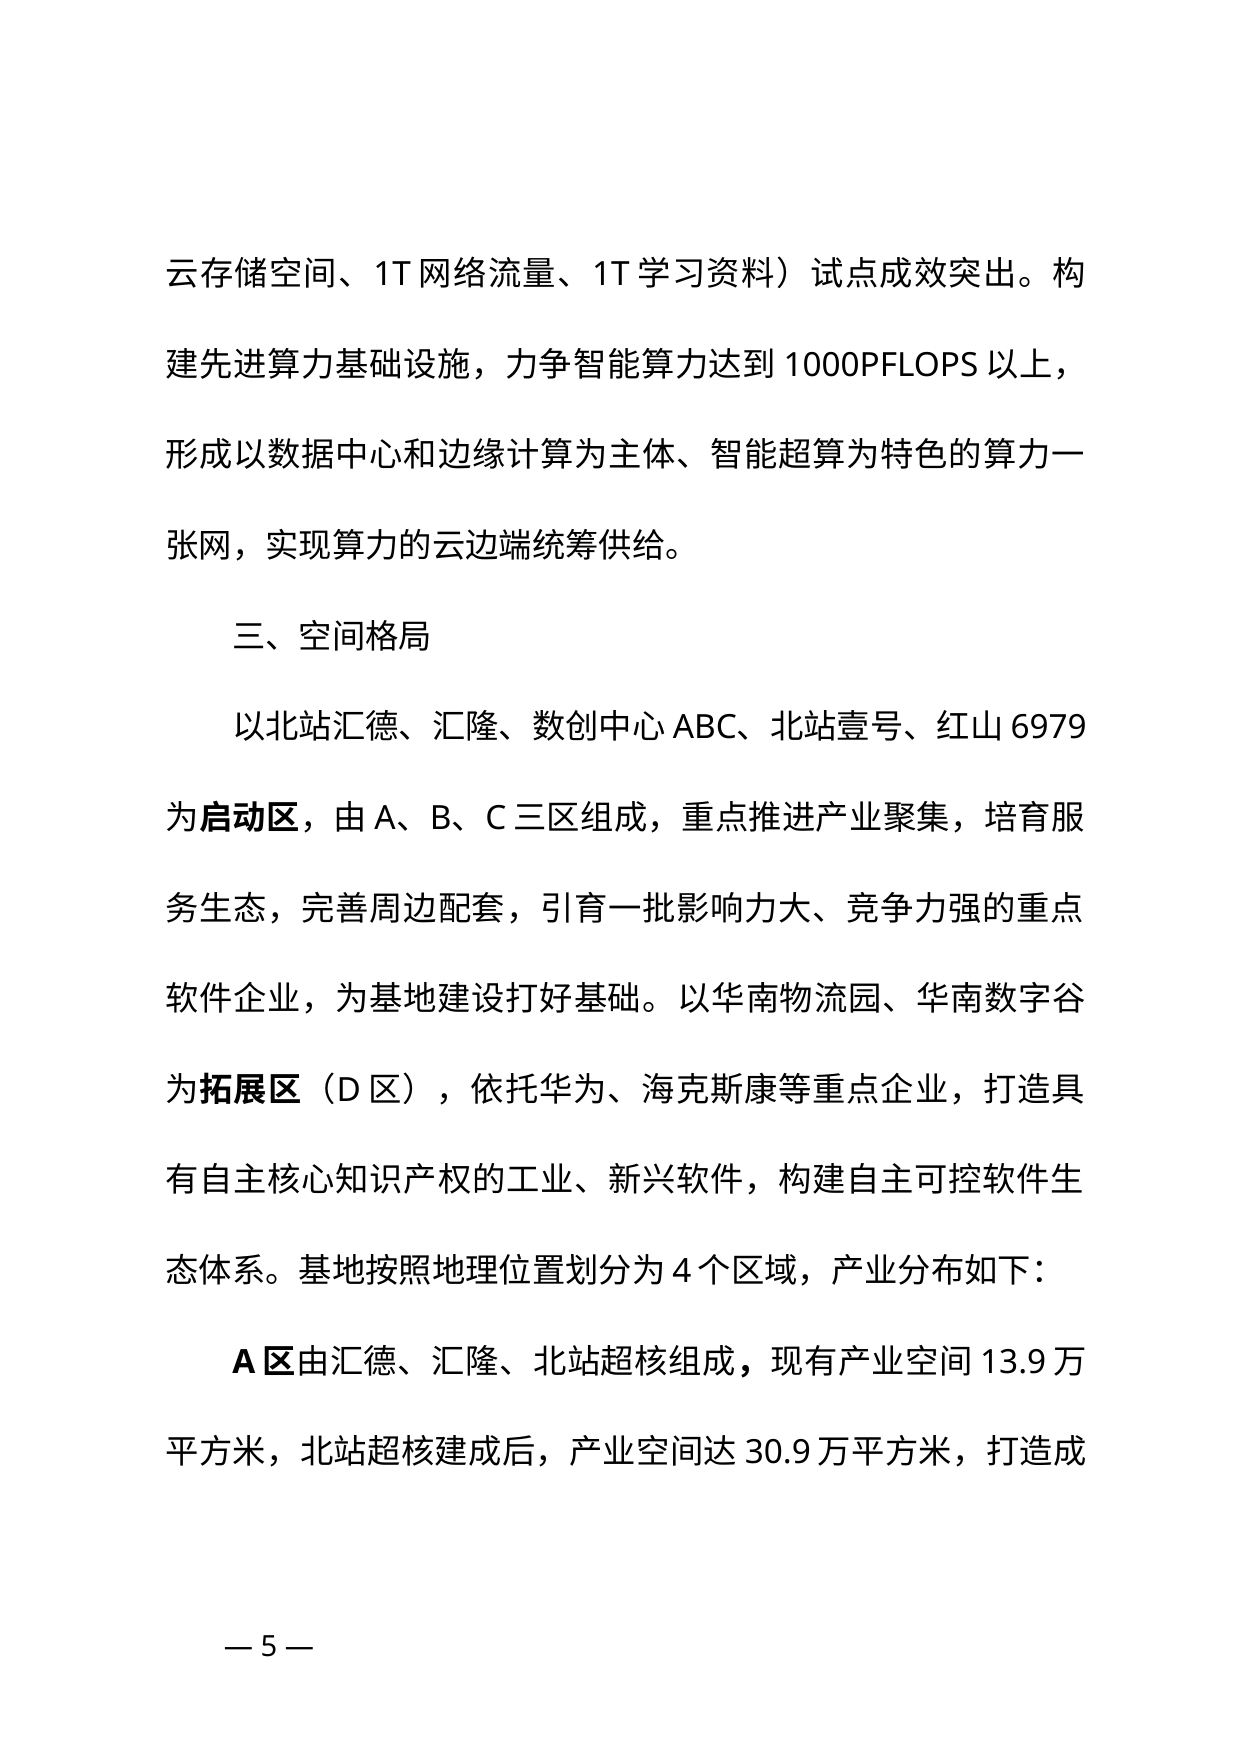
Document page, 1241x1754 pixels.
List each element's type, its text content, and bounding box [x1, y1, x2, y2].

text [165, 226, 1087, 588]
text 以北站汇德、汇隆、数创中心ABC、北站壹号、红山6979为启动区，由A、B、C三区组成，重点推进产业聚集，培育服务生态，完善周边配套，引育一批影响力大、竞争力强的重点软件企业，为基地建设打好基础。以华南物流园、华南数字谷为拓展区（D区），依托华为、海克斯康等重点企业，打造具有自主核心知识产权的工业、新兴软件，构建自主可控软件生态体系。基地按照地理位置划分为4个区域，产业分布如下： [165, 679, 1087, 1313]
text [165, 1313, 1087, 1494]
text 三、空间格局 [165, 588, 1087, 679]
